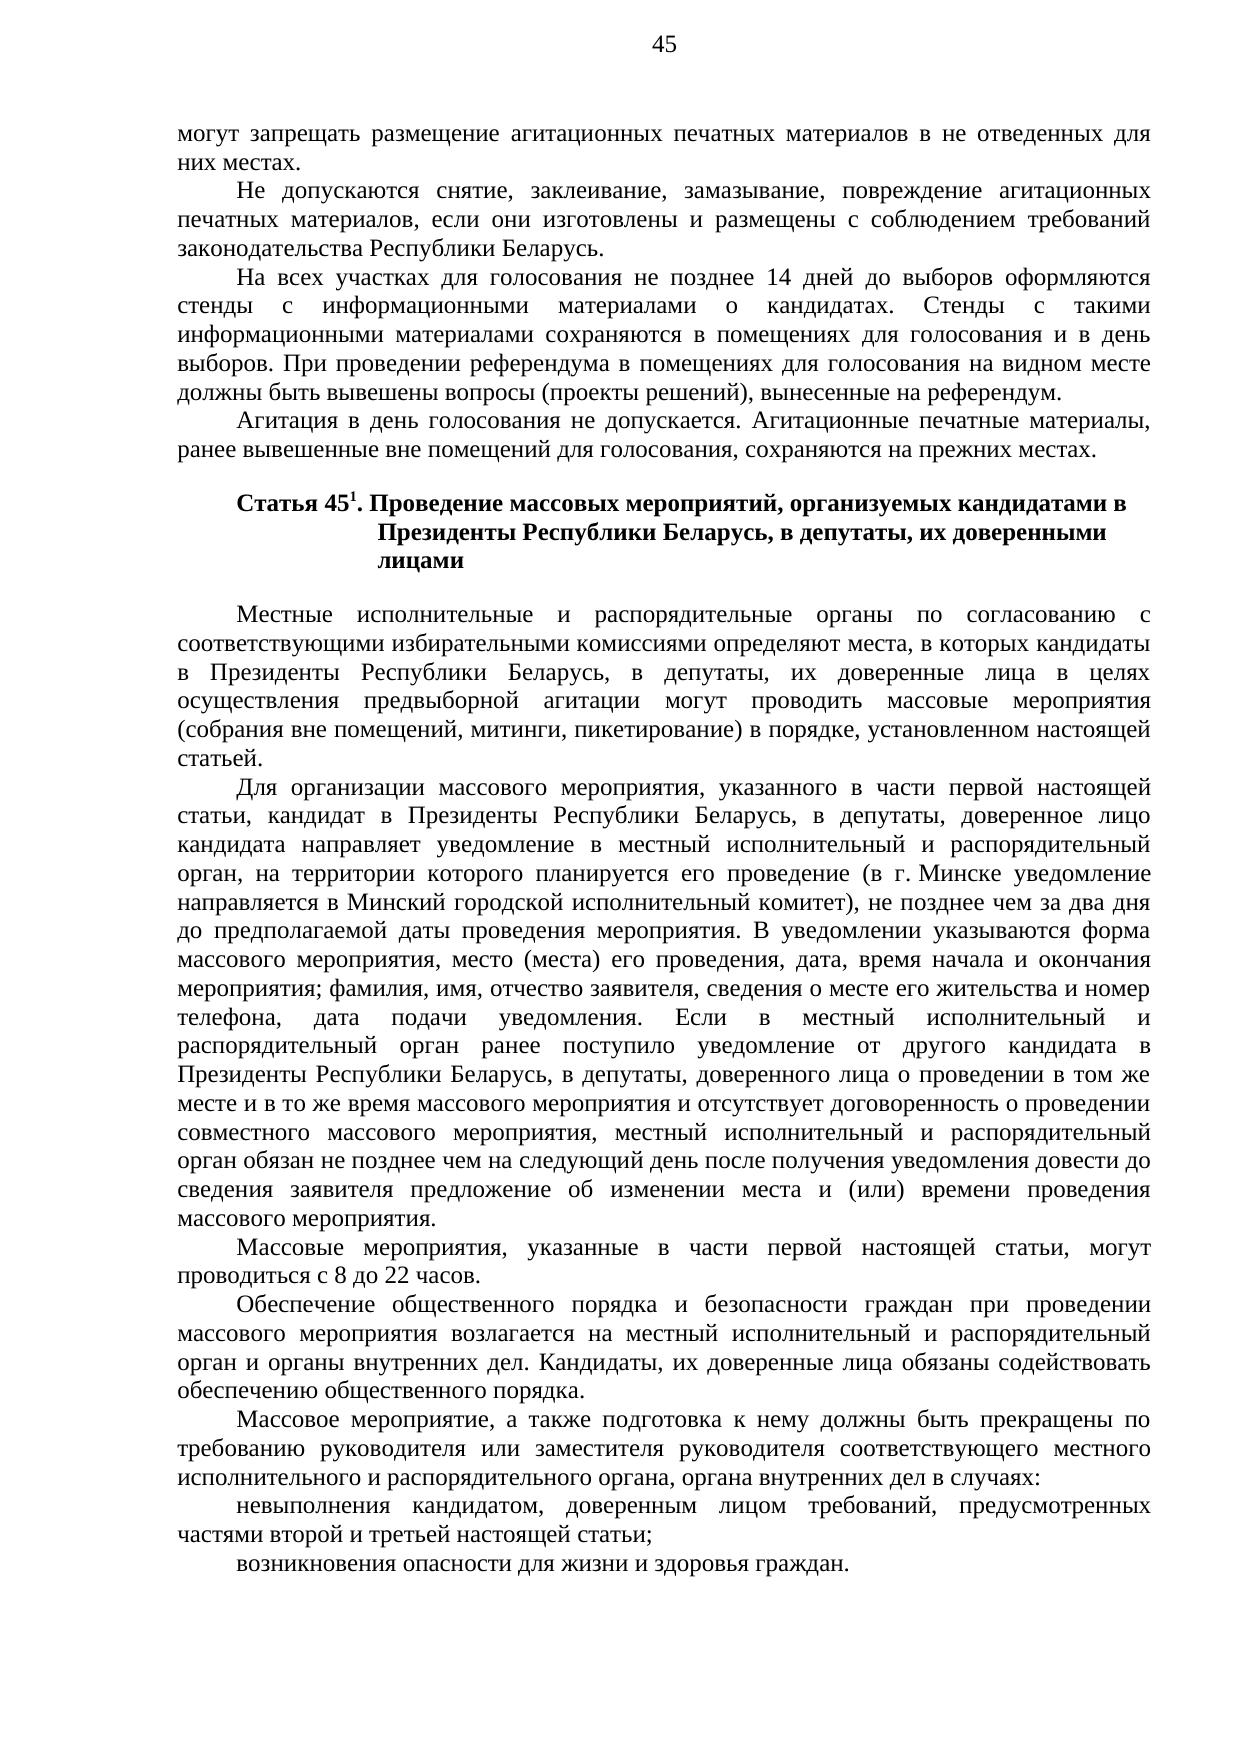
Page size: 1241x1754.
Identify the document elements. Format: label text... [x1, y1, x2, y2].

text Массовое мероприятие, а также подготовка к нему должны быть прекращены по требованию руководителя или заместителя руководителя соответствующего местного исполнительного и распорядительного органа, органа внутренних дел в случаях: [177, 1404, 1152, 1491]
text На всех участках для голосования не позднее 14 дней до выборов оформляются стенды с информационными материалами о кандидатах. Стенды с такими информационными материалами сохраняются в помещениях для голосования и в день выборов. При проведении референдума в помещениях для голосования на видном месте должны быть вывешены вопросы (проекты решений), вынесенные на референдум. [177, 262, 1152, 406]
text Агитация в день голосования не допускается. Агитационные печатные материалы, ранее вывешенные вне помещений для голосования, сохраняются на прежних местах. [177, 406, 1152, 463]
text Для организации массового мероприятия, указанного в части первой настоящей статьи, кандидат в Президенты Республики Беларусь, в депутаты, доверенное лицо кандидата направляет уведомление в местный исполнительный и распорядительный орган, на территории которого планируется его проведение (в г. Минске уведомление направляется в Минский городской исполнительный комитет), не позднее чем за два дня до предполагаемой даты проведения мероприятия. В уведомлении указываются форма массового мероприятия, место (места) его проведения, дата, время начала и окончания мероприятия; фамилия, имя, отчество заявителя, сведения о месте его жительства и номер телефона, дата подачи уведомления. Если в местный исполнительный и распорядительный орган ранее поступило уведомление от другого кандидата в Президенты Республики Беларусь, в депутаты, доверенного лица о проведении в том же месте и в то же время массового мероприятия и отсутствует договоренность о проведении совместного массового мероприятия, местный исполнительный и распорядительный орган обязан не позднее чем на следующий день после получения уведомления довести до сведения заявителя предложение об изменении места и (или) времени проведения массового мероприятия. [177, 772, 1152, 1232]
text Массовые мероприятия, указанные в части первой настоящей статьи, могут проводиться с 8 до 22 часов. [177, 1232, 1152, 1289]
text Не допускаются снятие, заклеивание, замазывание, повреждение агитационных печатных материалов, если они изготовлены и размещены с соблюдением требований законодательства Республики Беларусь. [177, 176, 1152, 262]
text Обеспечение общественного порядка и безопасности граждан при проведении массового мероприятия возлагается на местный исполнительный и распорядительный орган и органы внутренних дел. Кандидаты, их доверенные лица обязаны содействовать обеспечению общественного порядка. [177, 1289, 1152, 1404]
text возникновения опасности для жизни и здоровья граждан. [177, 1548, 1152, 1577]
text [177, 118, 1152, 176]
text Местные исполнительные и распорядительные органы по согласованию с соответствующими избирательными комиссиями определяют места, в которых кандидаты в Президенты Республики Беларусь, в депутаты, их доверенные лица в целях осуществления предвыборной агитации могут проводить массовые мероприятия (собрания вне помещений, митинги, пикетирование) в порядке, установленном настоящей статьей. [177, 599, 1152, 772]
text невыполнения кандидатом, доверенным лицом требований, предусмотренных частями второй и третьей настоящей статьи; [177, 1491, 1152, 1548]
text Статья 451. Проведение массовых мероприятий, организуемых кандидатами в Президенты Республики Беларусь, в депутаты, их доверенными лицами [236, 488, 1152, 574]
